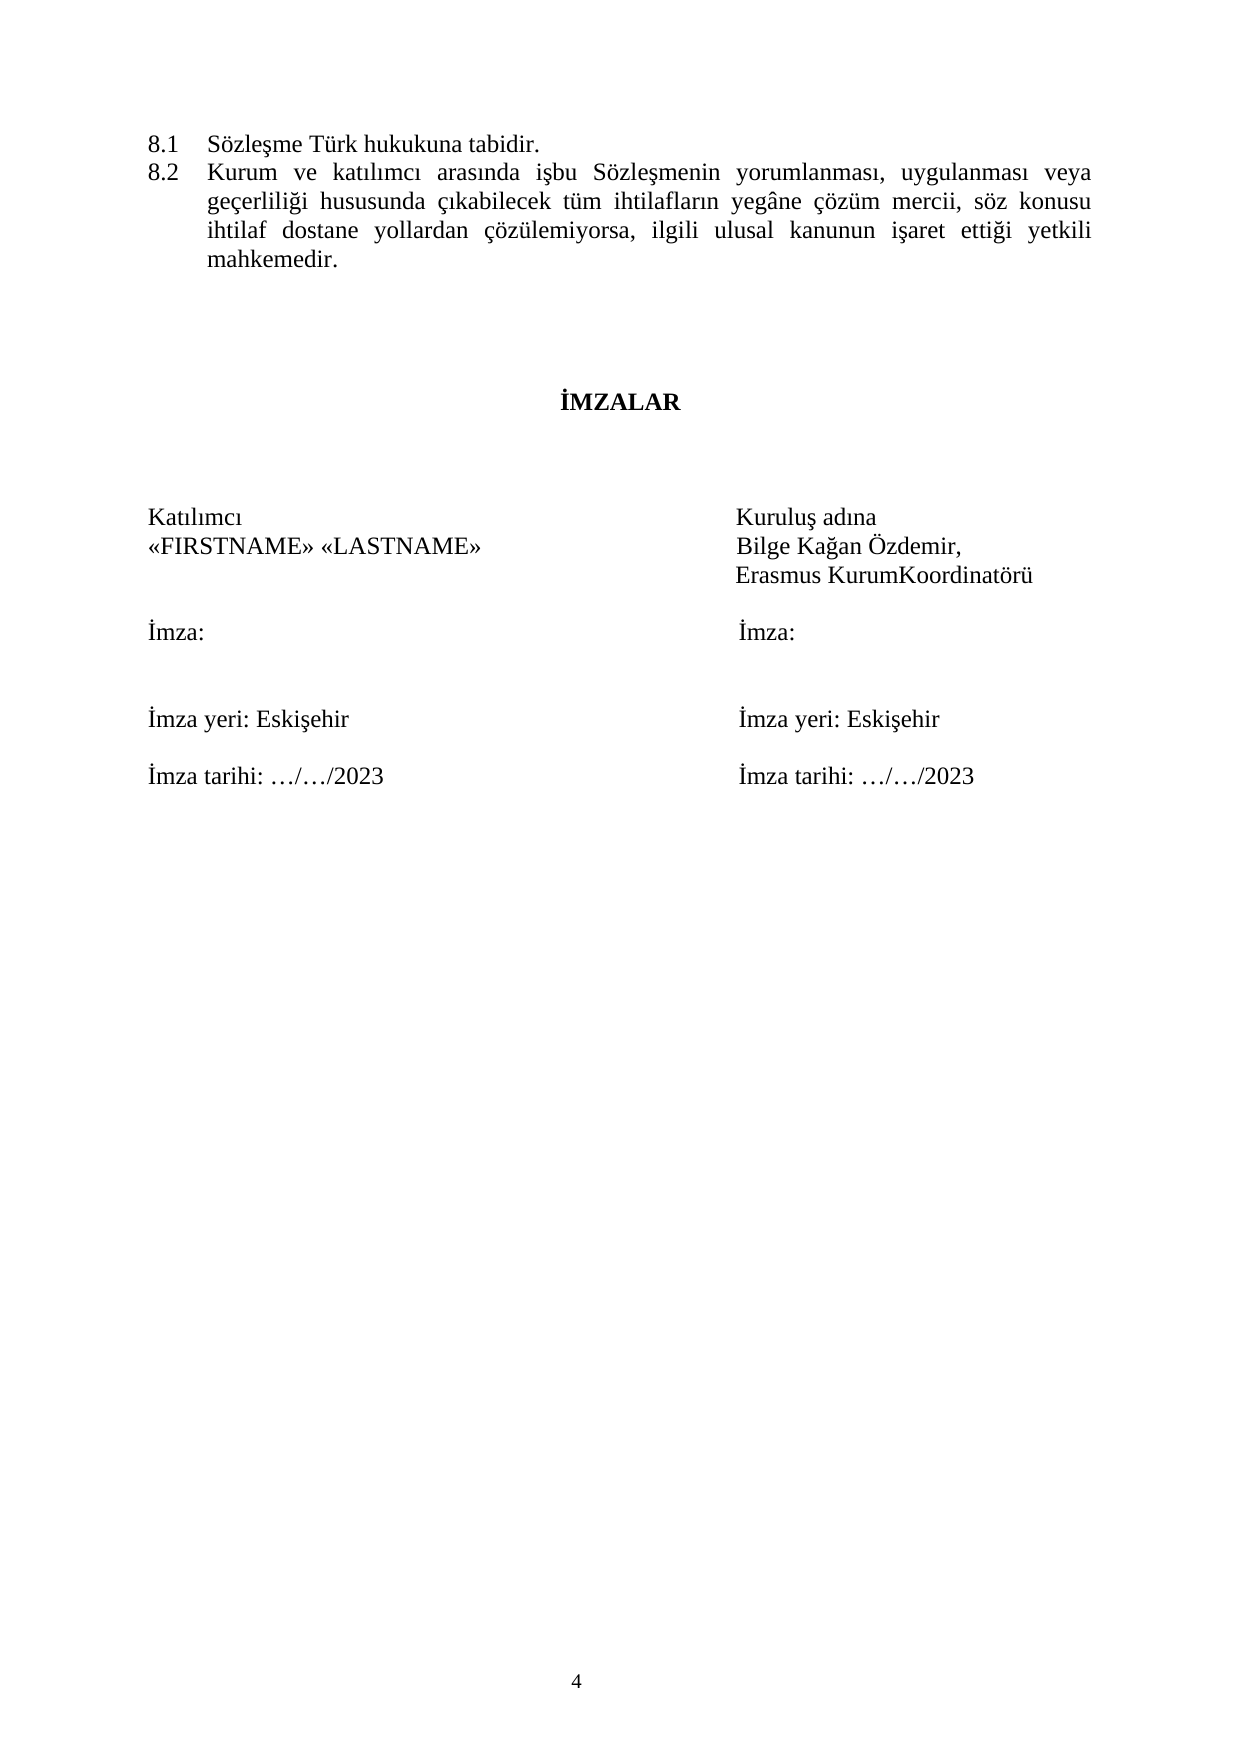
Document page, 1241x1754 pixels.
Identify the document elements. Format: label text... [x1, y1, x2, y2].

text «FIRSTNAME» «LASTNAME» Bilge Kağan Özdemir, [148, 531, 1137, 560]
text İmza: İmza: [148, 617, 1092, 646]
text Katılımcı Kuruluş adına [148, 502, 1092, 531]
text İMZALAR [148, 387, 1092, 416]
text Erasmus KurumKoordinatörü [148, 560, 1137, 589]
text İmza tarihi: …/…/2023 İmza tarihi: …/…/2023 [148, 761, 1092, 790]
text İmza yeri: Eskişehir İmza yeri: Eskişehir [148, 704, 1092, 732]
text 8.1 Sözleşme Türk hukukuna tabidir. [148, 129, 1092, 157]
text 8.2 Kurum ve katılımcı arasında işbu Sözleşmenin yorumlanması, uygulanması veya geçerliliği hususunda çıkabilecek tüm ihtilafların yegâne çözüm mercii, söz konusu ihtilaf dostane yollardan çözülemiyorsa, ilgili ulusal kanunun işaret ettiği yetkili mahkemedir. [148, 157, 1092, 272]
